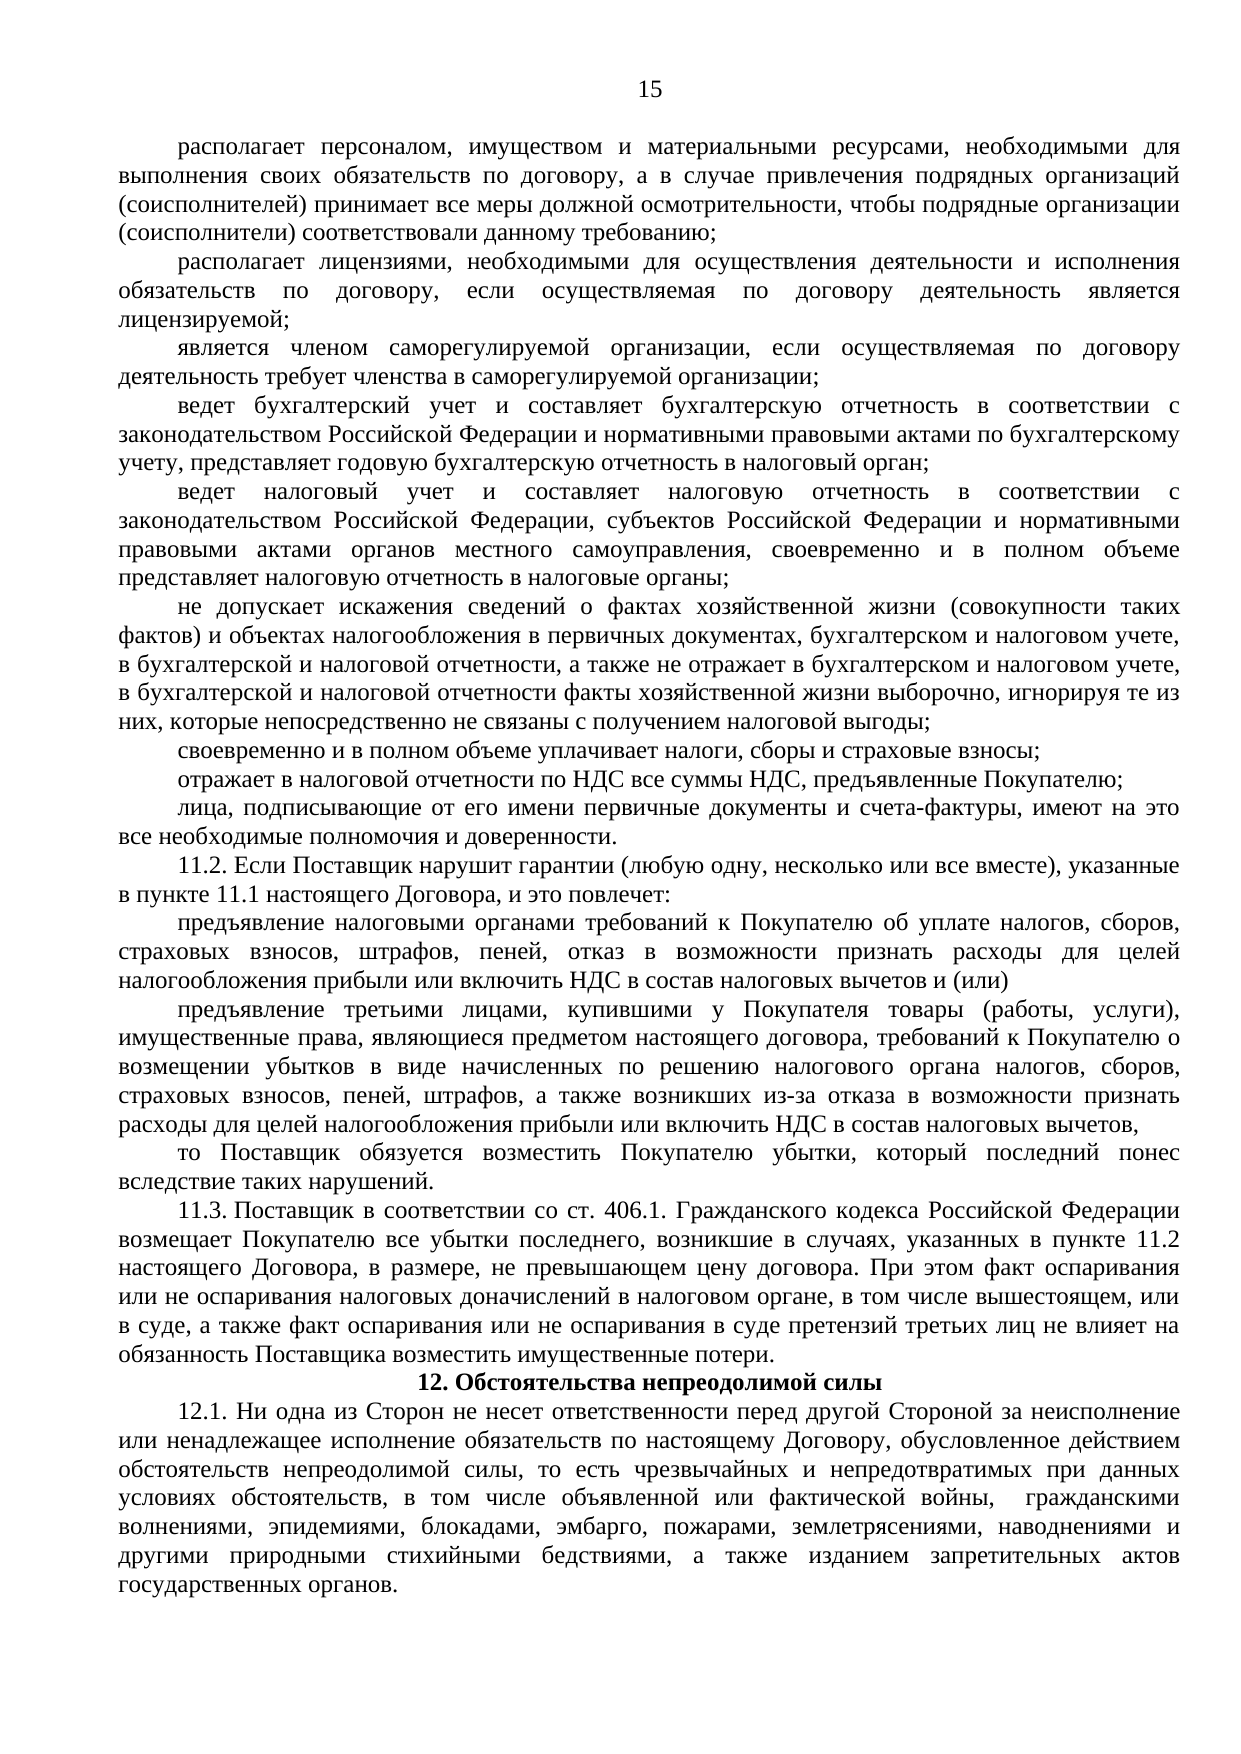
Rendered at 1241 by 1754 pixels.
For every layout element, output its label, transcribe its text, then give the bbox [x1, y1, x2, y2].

text предъявление налоговыми органами требований к Покупателю об уплате налогов, сборов, страховых взносов, штрафов, пеней, отказ в возможности признать расходы для целей налогообложения прибыли или включить НДС в состав налоговых вычетов и (или) [118, 907, 1181, 994]
text 11.2. Если Поставщик нарушит гарантии (любую одну, несколько или все вместе), указанные в пункте 11.1 настоящего Договора, и это повлечет: [118, 850, 1181, 907]
text своевременно и в полном объеме уплачивает налоги, сборы и страховые взносы; [118, 735, 1181, 764]
text располагает лицензиями, необходимыми для осуществления деятельности и исполнения обязательств по договору, если осуществляемая по договору деятельность является лицензируемой; [118, 246, 1181, 332]
text ведет бухгалтерский учет и составляет бухгалтерскую отчетность в соответствии с законодательством Российской Федерации и нормативными правовыми актами по бухгалтерскому учету, представляет годовую бухгалтерскую отчетность в налоговый орган; [118, 390, 1181, 476]
text располагает персоналом, имуществом и материальными ресурсами, необходимыми для выполнения своих обязательств по договору, а в случае привлечения подрядных организаций (соисполнителей) принимает все меры должной осмотрительности, чтобы подрядные организации (соисполнители) соответствовали данному требованию; [118, 131, 1181, 246]
text 12. Обстоятельства непреодолимой силы [118, 1367, 1181, 1396]
text отражает в налоговой отчетности по НДС все суммы НДС, предъявленные Покупателю; [118, 764, 1181, 792]
text 11.3. Поставщик в соответствии со ст. 406.1. Гражданского кодекса Российской Федерации возмещает Покупателю все убытки последнего, возникшие в случаях, указанных в пункте 11.2 настоящего Договора, в размере, не превышающем цену договора. При этом факт оспаривания или не оспаривания налоговых доначислений в налоговом органе, в том числе вышестоящем, или в суде, а также факт оспаривания или не оспаривания в суде претензий третьих лиц не влияет на обязанность Поставщика возместить имущественные потери. [118, 1195, 1181, 1367]
text 12.1. Ни одна из Сторон не несет ответственности перед другой Стороной за неисполнение или ненадлежащее исполнение обязательств по настоящему Договору, обусловленное действием обстоятельств непреодолимой силы, то есть чрезвычайных и непредотвратимых при данных условиях обстоятельств, в том числе объявленной или фактической войны, гражданскими волнениями, эпидемиями, блокадами, эмбарго, пожарами, землетрясениями, наводнениями и другими природными стихийными бедствиями, а также изданием запретительных актов государственных органов. [118, 1396, 1181, 1597]
text то Поставщик обязуется возместить Покупателю убытки, который последний понес вследствие таких нарушений. [118, 1137, 1181, 1195]
text не допускает искажения сведений о фактах хозяйственной жизни (совокупности таких фактов) и объектах налогообложения в первичных документах, бухгалтерском и налоговом учете, в бухгалтерской и налоговой отчетности, а также не отражает в бухгалтерском и налоговом учете, в бухгалтерской и налоговой отчетности факты хозяйственной жизни выборочно, игнорируя те из них, которые непосредственно не связаны с получением налоговой выгоды; [118, 591, 1181, 735]
text является членом саморегулируемой организации, если осуществляемая по договору деятельность требует членства в саморегулируемой организации; [118, 332, 1181, 390]
text предъявление третьими лицами, купившими у Покупателя товары (работы, услуги), имущественные права, являющиеся предметом настоящего договора, требований к Покупателю о возмещении убытков в виде начисленных по решению налогового органа налогов, сборов, страховых взносов, пеней, штрафов, а также возникших из-за отказа в возможности признать расходы для целей налогообложения прибыли или включить НДС в состав налоговых вычетов, [118, 994, 1181, 1137]
text ведет налоговый учет и составляет налоговую отчетность в соответствии с законодательством Российской Федерации, субъектов Российской Федерации и нормативными правовыми актами органов местного самоуправления, своевременно и в полном объеме представляет налоговую отчетность в налоговые органы; [118, 476, 1181, 591]
text лица, подписывающие от его имени первичные документы и счета-фактуры, имеют на это все необходимые полномочия и доверенности. [118, 792, 1181, 850]
